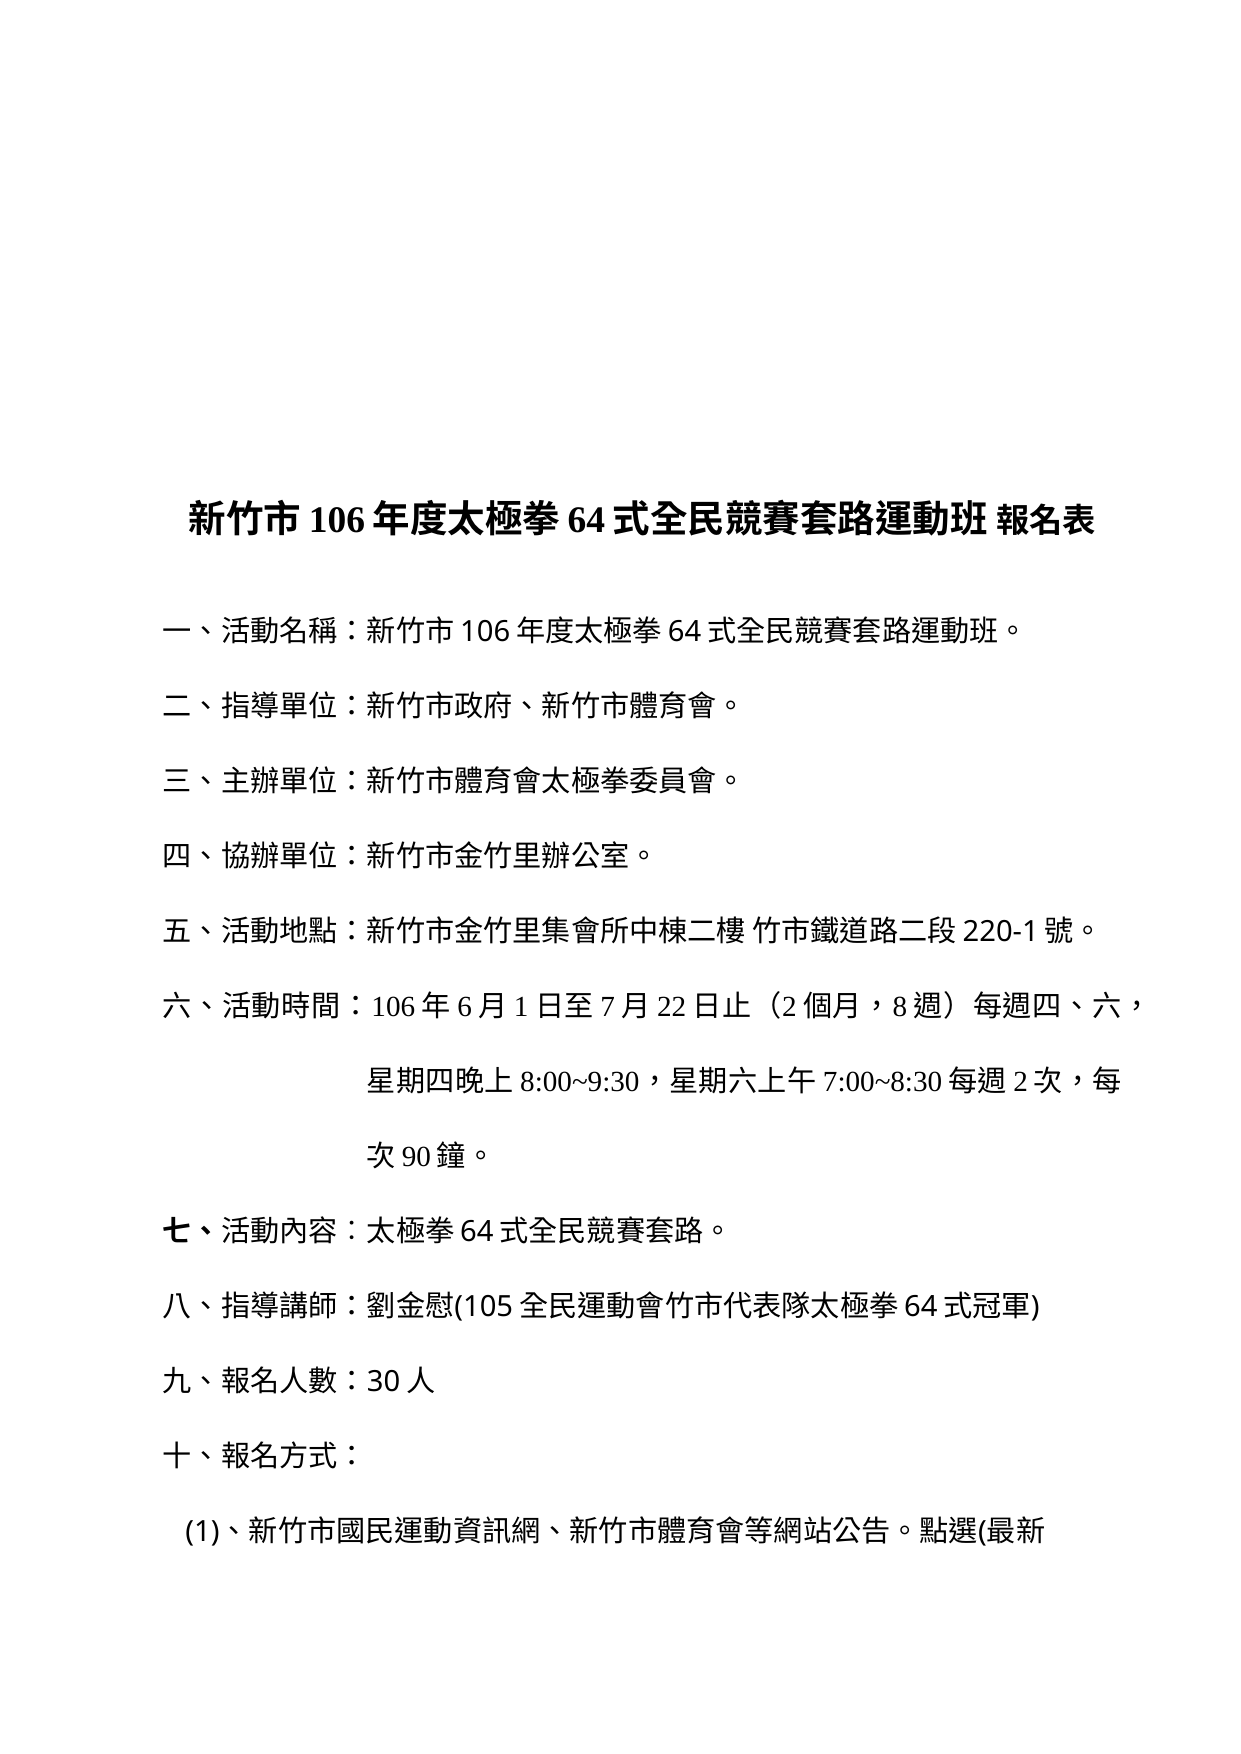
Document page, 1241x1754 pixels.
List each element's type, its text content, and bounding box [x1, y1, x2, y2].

text 一、活動名稱：新竹市106年度太極拳64式全民競賽套路運動班。 [162, 591, 1122, 666]
text 四、協辦單位：新竹市金竹里辦公室。 [162, 816, 1122, 891]
text 三、主辦單位：新竹市體育會太極拳委員會。 [162, 741, 1122, 816]
text 八、指導講師：劉金慰(105全民運動會竹市代表隊太極拳64式冠軍) [162, 1266, 1122, 1341]
text 五、活動地點：新竹市金竹里集會所中棟二樓 竹市鐵道路二段220-1號。 [162, 891, 1122, 966]
text 新竹市106年度太極拳64式全民競賽套路運動班 報名表 [162, 479, 1122, 554]
text 二、指導單位：新竹市政府、新竹市體育會。 [162, 666, 1122, 741]
text 十、報名方式： [162, 1416, 1122, 1491]
text 六、活動時間：106年6月1日至7月22日止（2個月，8週）每週四、六，星期四晚上8:00~9:30，星期六上午7:00~8:30每週2次，每次90鐘。 [162, 966, 1122, 1191]
text 七、活動內容︰太極拳64式全民競賽套路。 [162, 1191, 1122, 1266]
text 九、報名人數：30人 [162, 1341, 1122, 1416]
text (1)、新竹市國民運動資訊網、新竹市體育會等網站公告。點選(最新 [162, 1491, 1122, 1566]
